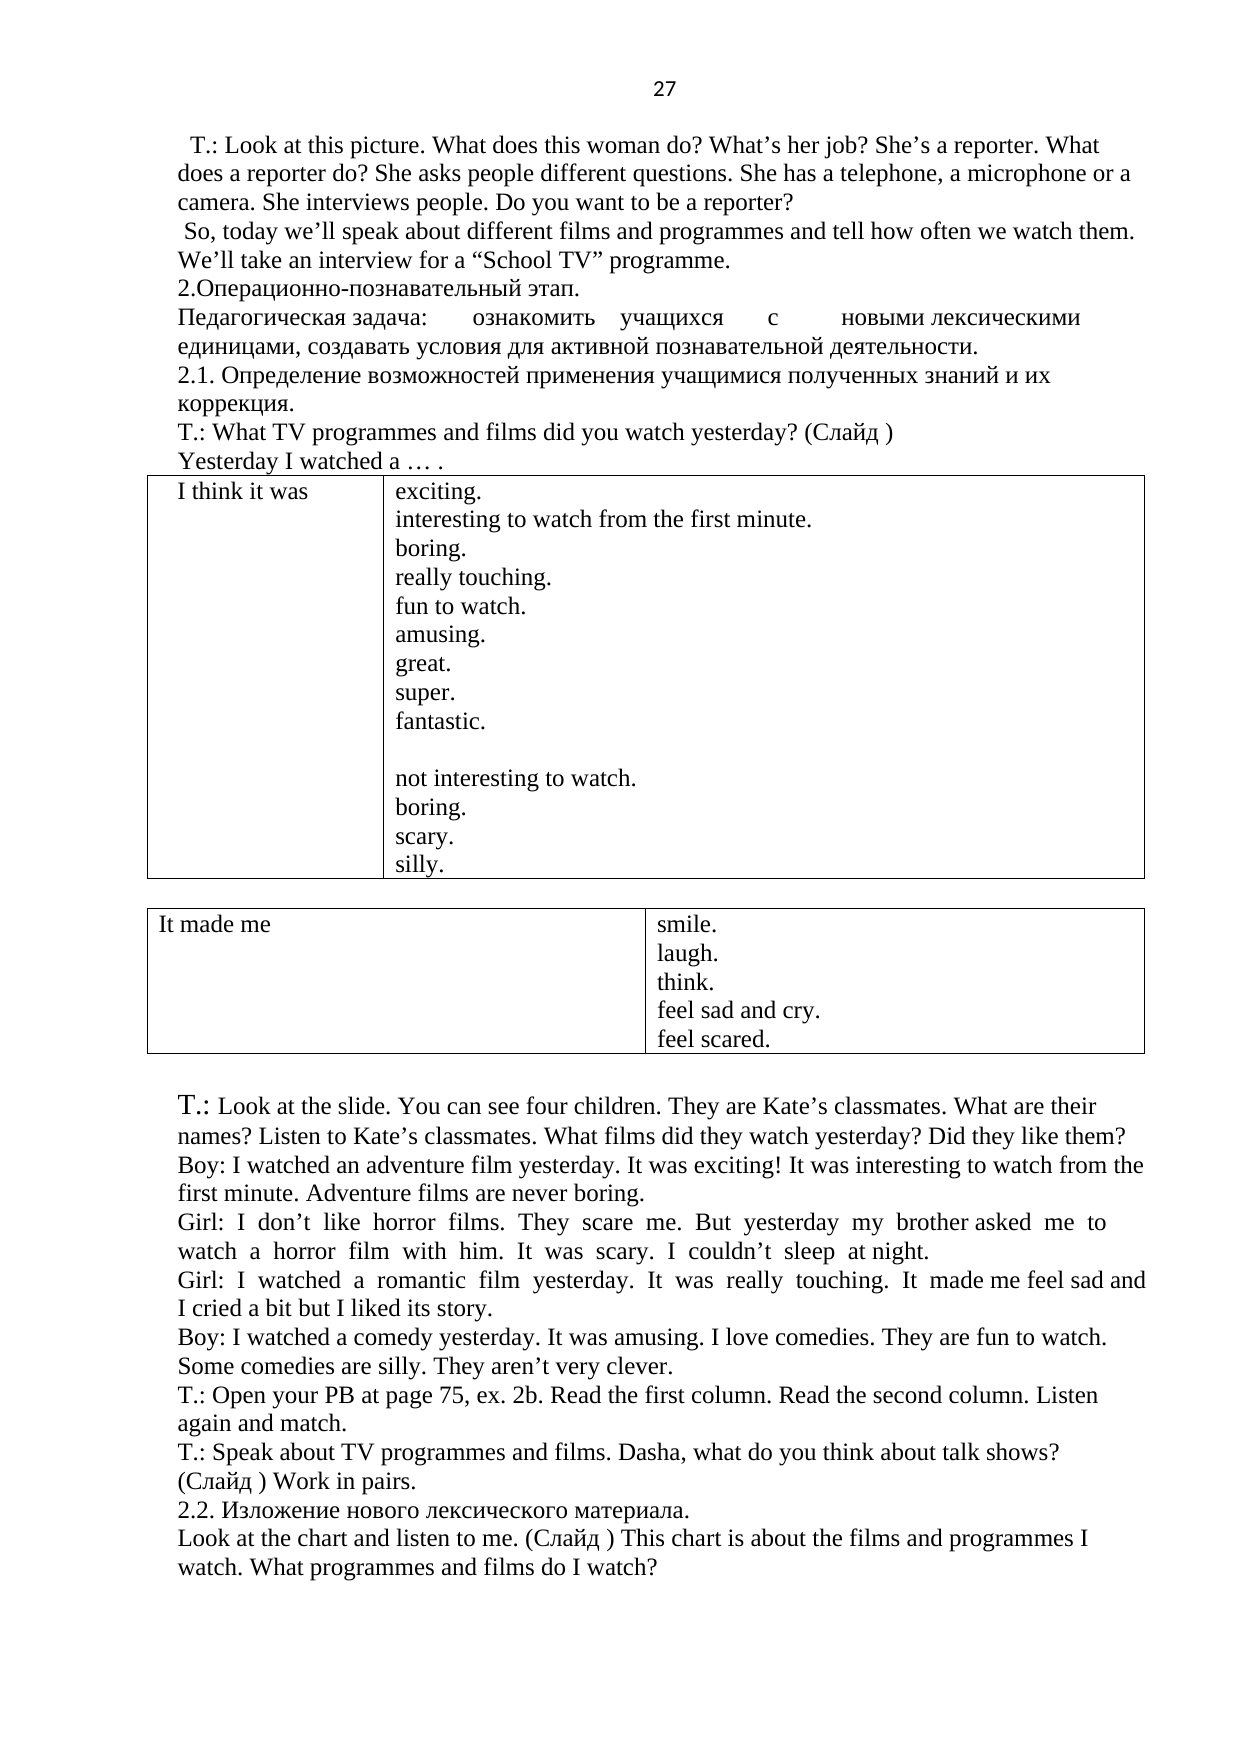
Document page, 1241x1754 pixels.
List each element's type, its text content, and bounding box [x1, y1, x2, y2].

table_header smile. laugh. think. feel sad and cry. feel scared. [646, 909, 1144, 1053]
text 2.2. Изложение нового лексического материала. [177, 1495, 1152, 1523]
text Girl: I don’t like horror films. They scare me. But yesterday my brother asked me to watch a horror film with him. It was scary. I couldn’t sleep at night. [177, 1207, 1152, 1265]
text T.: Look at this picture. What does this woman do? What’s her job? She’s a reporter. What does a reporter do? She asks people different questions. She has a telephone, a microphone or a camera. She interviews people. Do you want to be a reporter? [177, 130, 1152, 216]
text So, today we’ll speak about different films and programmes and tell how often we watch them. We’ll take an interview for a “School TV” programme. [177, 216, 1152, 273]
text T.: Look at the slide. You can see four children. They are Kate’s classmates. What are their names? Listen to Kate’s classmates. What films did they watch yesterday? Did they like them? [177, 1087, 1152, 1150]
text T.: Speak about TV programmes and films. Dasha, what do you think about talk shows? (Слайд ) Work in pairs. [177, 1437, 1152, 1495]
text Yesterday I watched a … . [177, 446, 1152, 475]
text T.: What TV programmes and films did you watch yesterday? (Слайд ) [177, 417, 1152, 446]
text Boy: I watched a comedy yesterday. It was amusing. I love comedies. They are fun to watch. Some comedies are silly. They aren’t very clever. T.: Open your PB at page 75, ex. 2b. Read the first column. Read the second column. Listen again and match. [177, 1322, 1152, 1437]
table_header exciting. interesting to watch from the first minute. boring. really touching. fun to watch. amusing. great. super. fantastic. not interesting to watch. boring. scary. silly. [384, 476, 1144, 878]
text Педагогическая задача: ознакомить учащихся с новыми лексическими единицами, создавать условия для активной познавательной деятельности. [177, 302, 1152, 360]
text 2.Операционно-познавательный этап. [177, 273, 1152, 302]
text 2.1. Определение возможностей применения учащимися полученных знаний и их коррекция. [177, 360, 1152, 417]
text Boy: I watched an adventure film yesterday. It was exciting! It was interesting to watch from the first minute. Adventure films are never boring. [177, 1150, 1152, 1207]
text Look at the chart and listen to me. (Слайд ) This chart is about the films and programmes I watch. What programmes and films do I watch? [177, 1523, 1152, 1581]
text Girl: I watched a romantic film yesterday. It was really touching. It made me feel sad and I cried a bit but I liked its story. [177, 1265, 1152, 1322]
table_header It made me [148, 909, 645, 1053]
table_header I think it was [148, 476, 383, 878]
